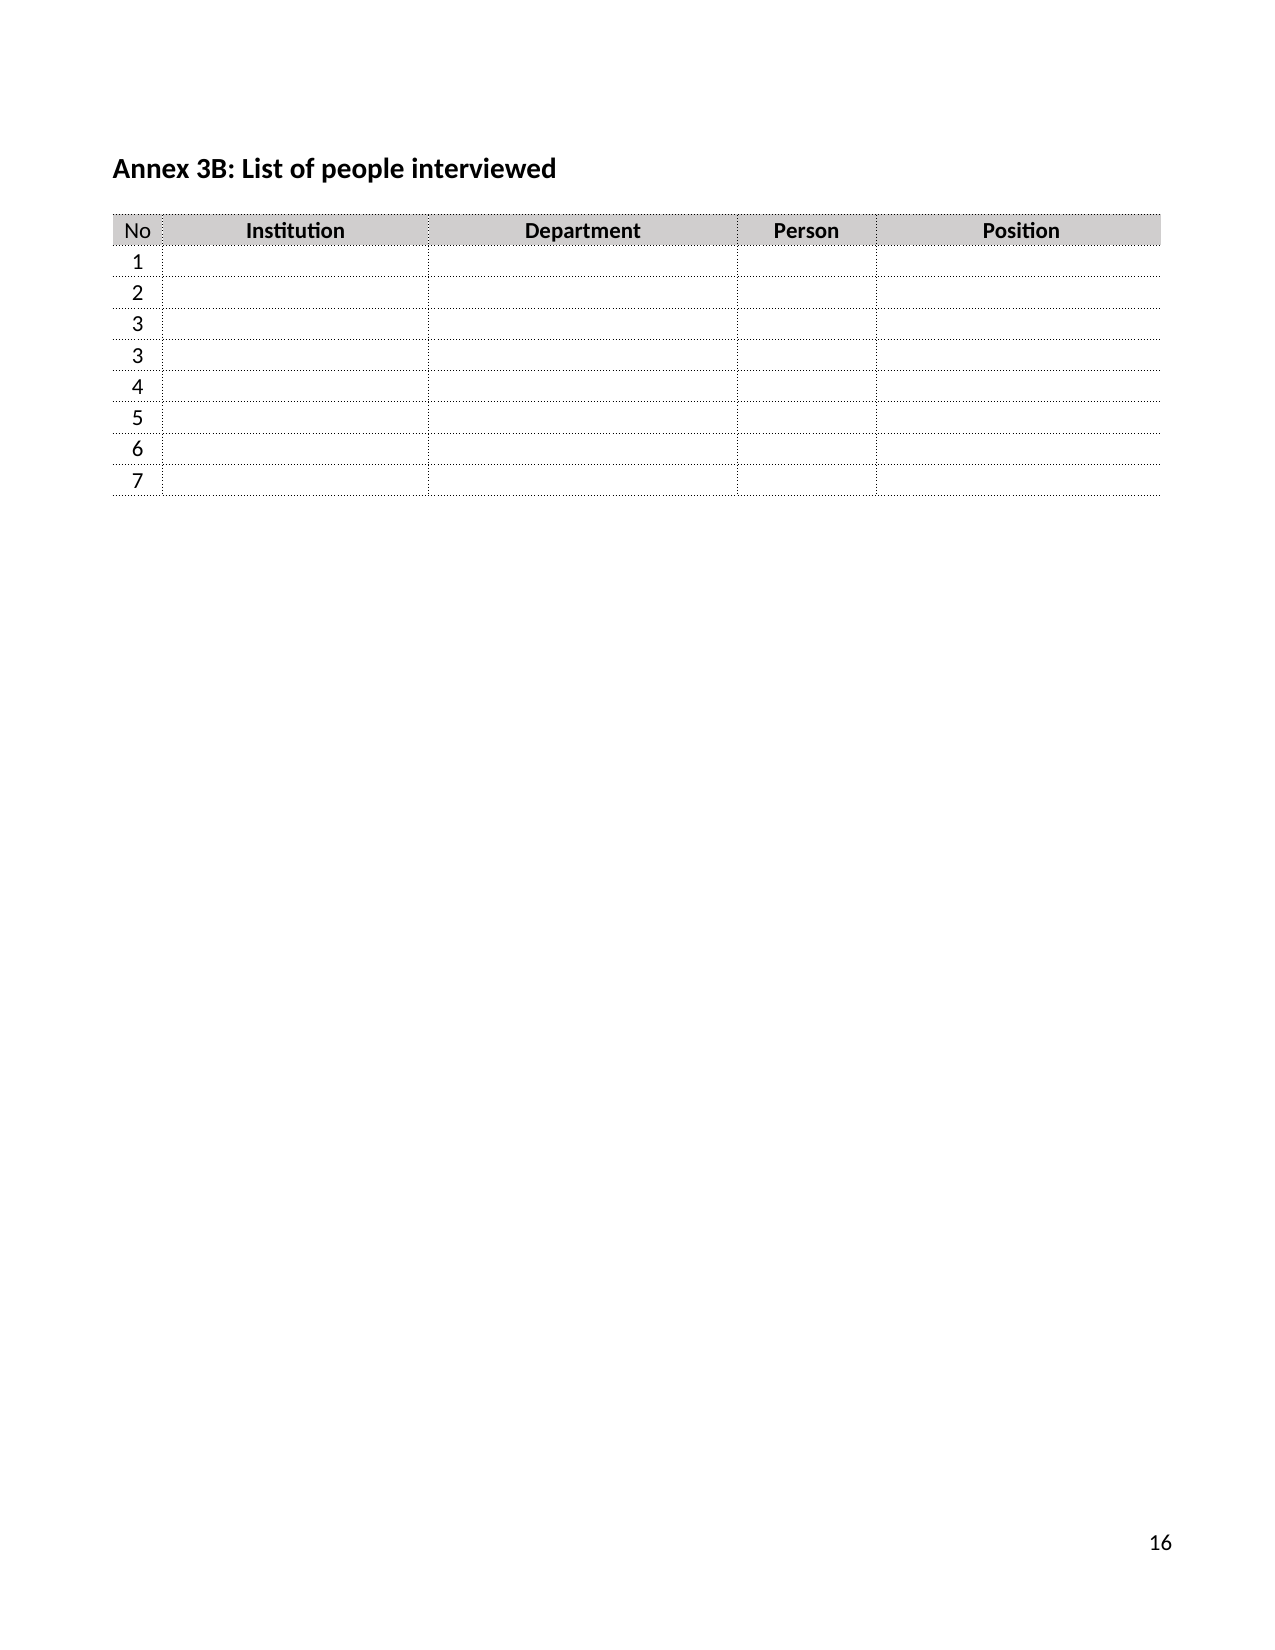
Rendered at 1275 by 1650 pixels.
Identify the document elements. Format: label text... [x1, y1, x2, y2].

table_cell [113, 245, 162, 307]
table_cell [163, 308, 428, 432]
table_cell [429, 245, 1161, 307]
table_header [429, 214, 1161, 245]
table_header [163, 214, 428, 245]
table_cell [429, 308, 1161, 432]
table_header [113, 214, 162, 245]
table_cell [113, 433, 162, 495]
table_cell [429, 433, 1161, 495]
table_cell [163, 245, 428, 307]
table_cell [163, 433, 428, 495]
text Annex 3B: List of people interviewed [112, 150, 1172, 186]
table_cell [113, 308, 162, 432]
